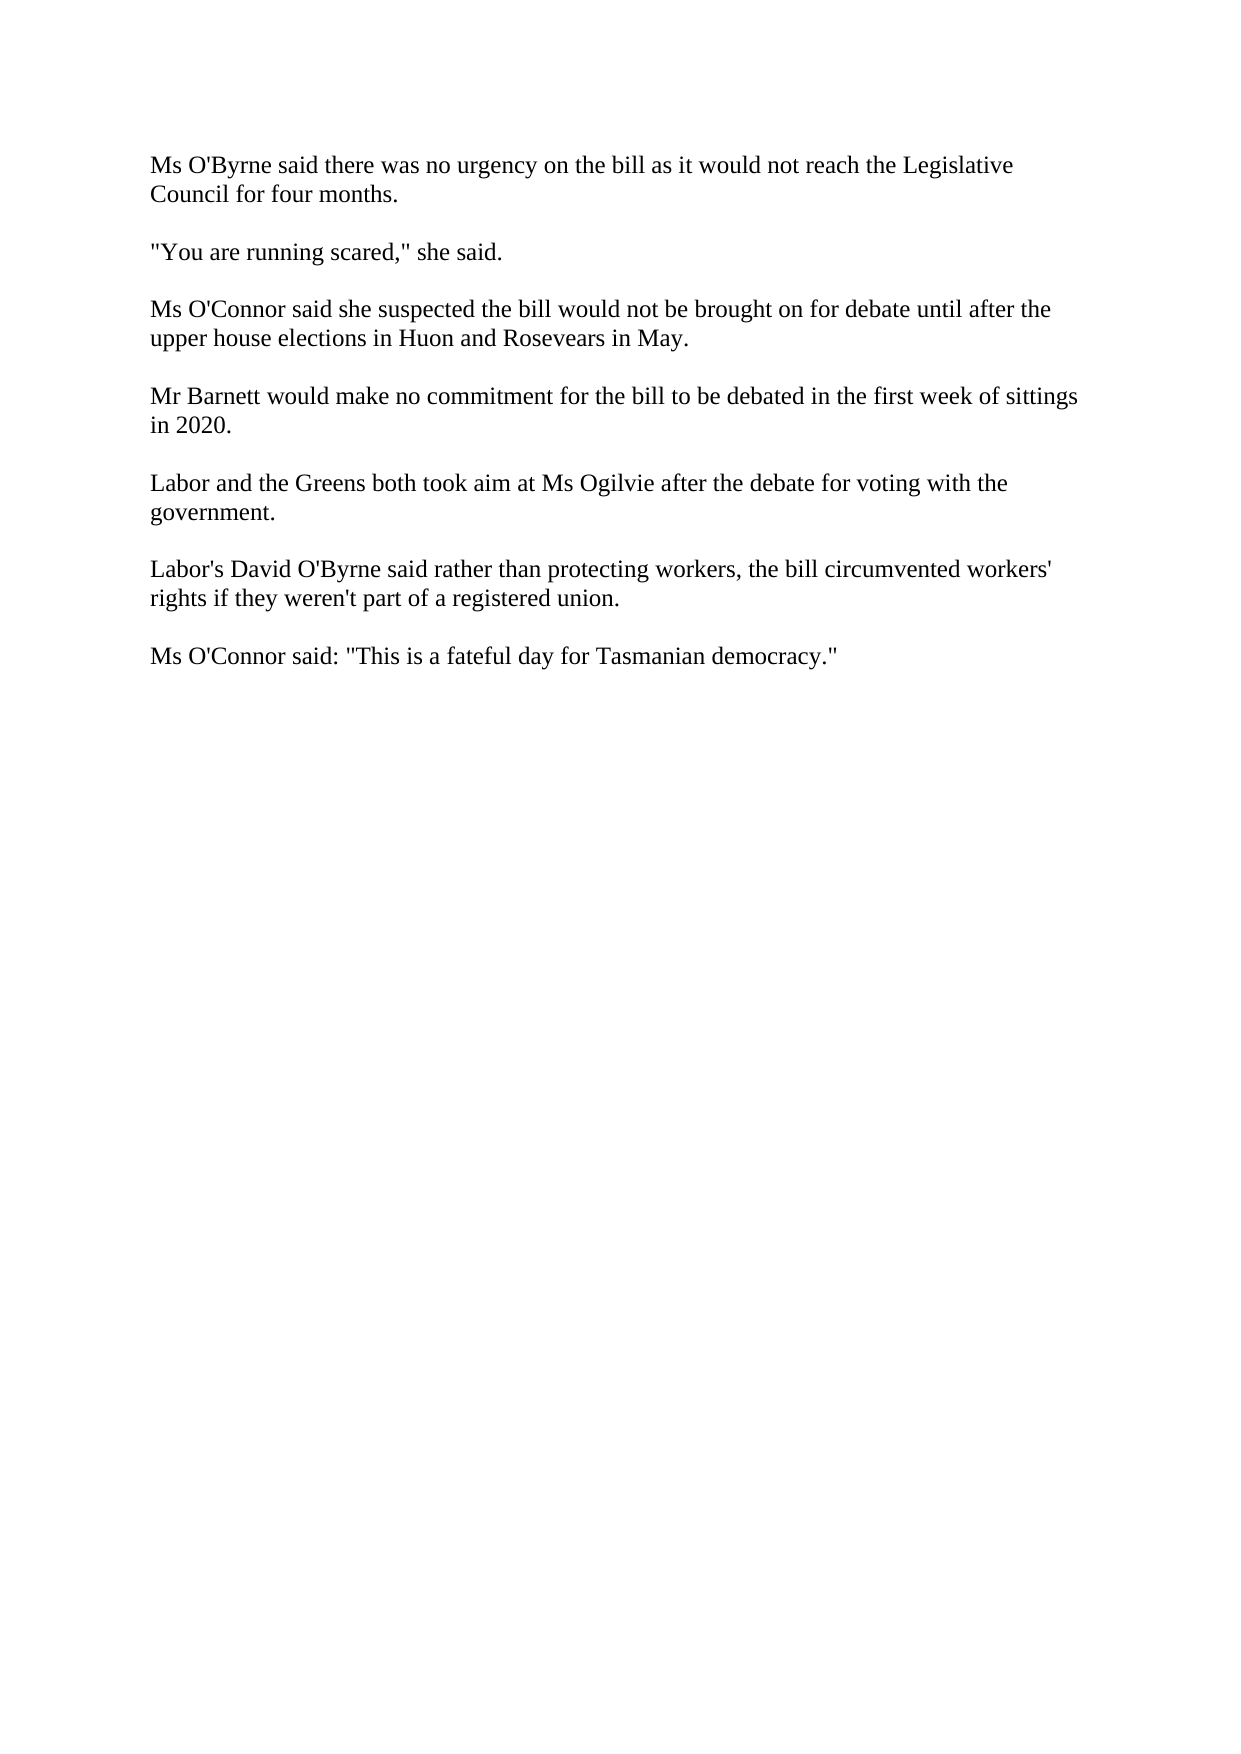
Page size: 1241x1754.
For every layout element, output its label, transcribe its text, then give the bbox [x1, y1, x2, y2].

text Labor and the Greens both took aim at Ms Ogilvie after the debate for voting with the government. [150, 468, 1090, 525]
text Ms O'Connor said she suspected the bill would not be brought on for debate until after the upper house elections in Huon and Rosevears in May. [150, 294, 1090, 352]
text Ms O'Byrne said there was no urgency on the bill as it would not reach the Legislative Council for four months. [150, 150, 1090, 207]
text Ms O'Connor said: "This is a fateful day for Tasmanian democracy." [150, 641, 1090, 670]
text "You are running scared," she said. [150, 237, 1090, 265]
text Mr Barnett would make no commitment for the bill to be debated in the first week of sittings in 2020. [150, 381, 1090, 439]
text Labor's David O'Byrne said rather than protecting workers, the bill circumvented workers' rights if they weren't part of a registered union. [150, 554, 1090, 612]
